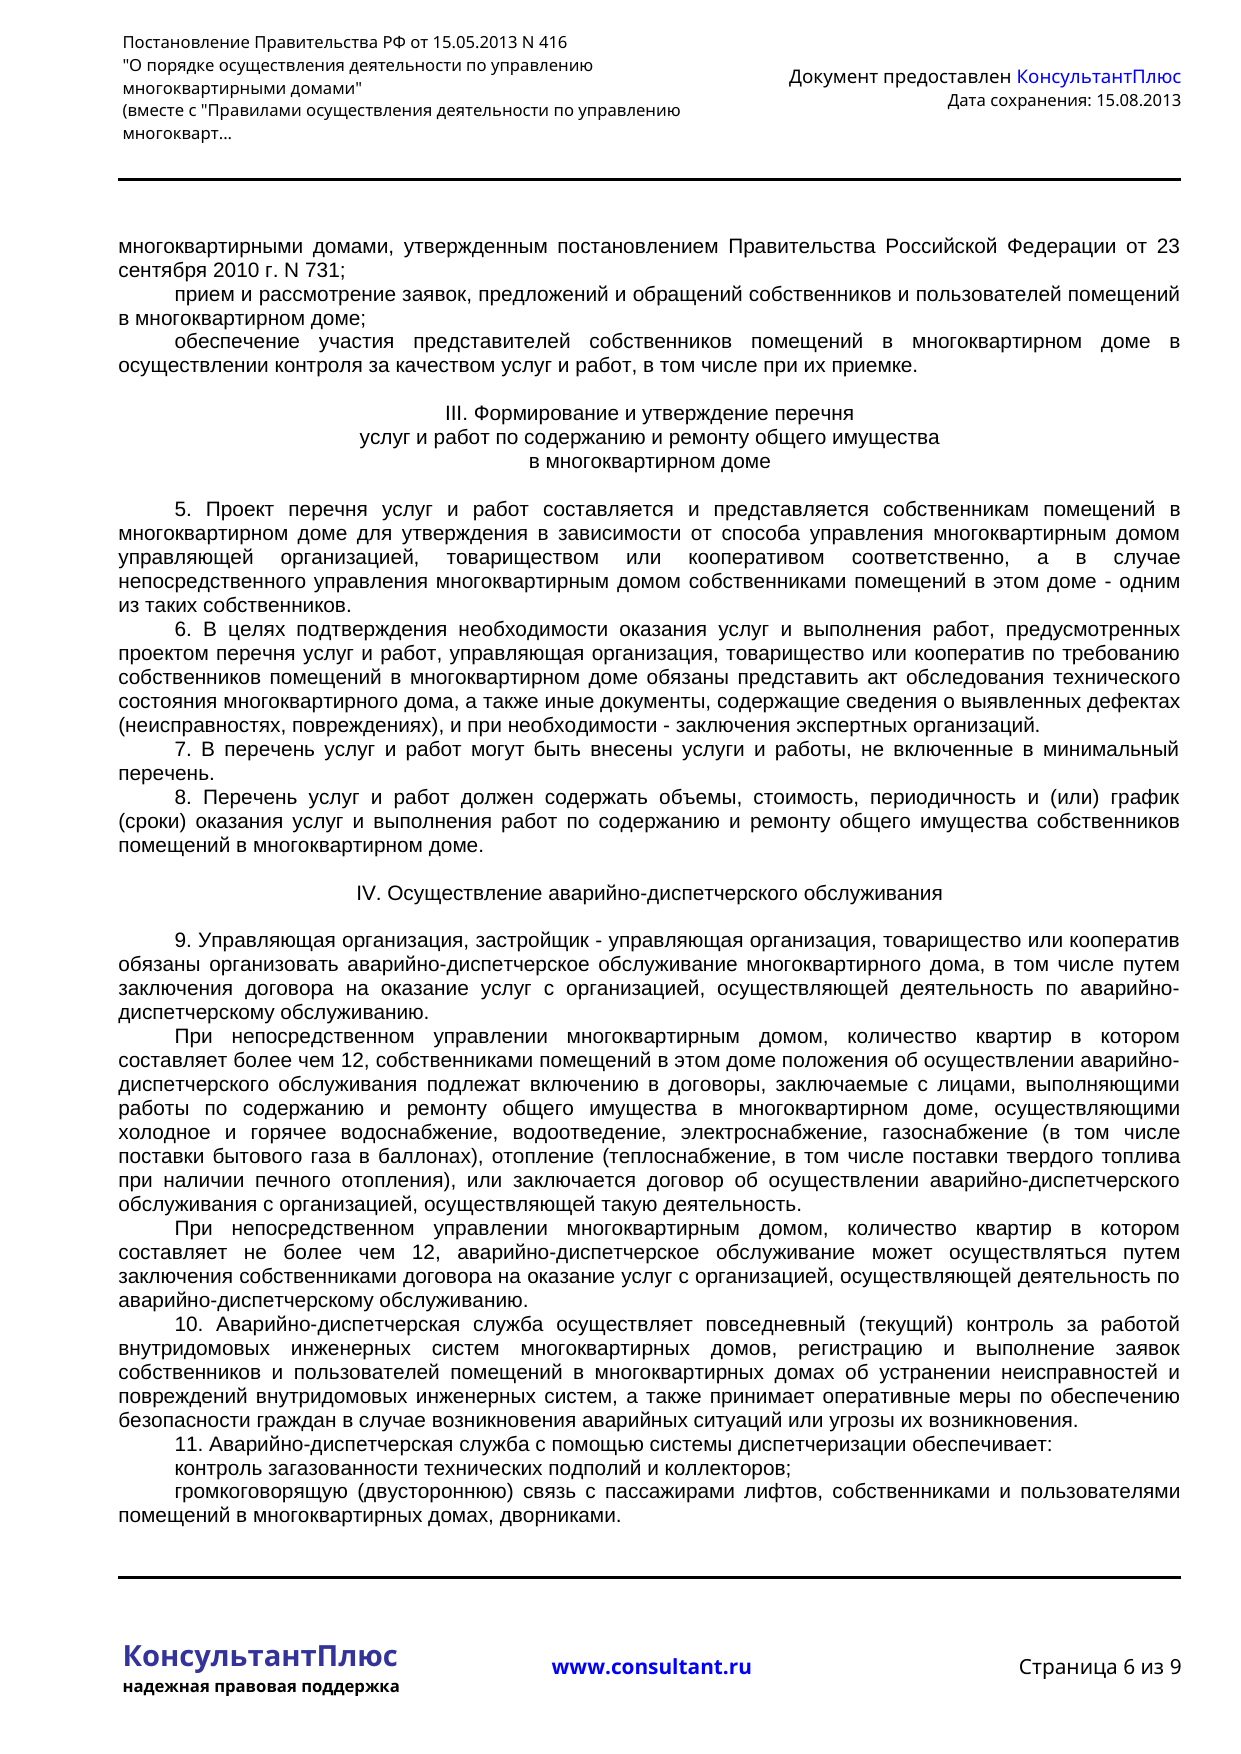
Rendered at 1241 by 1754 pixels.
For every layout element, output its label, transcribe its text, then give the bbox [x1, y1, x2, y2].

text громкоговорящую (двустороннюю) связь с пассажирами лифтов, собственниками и пользователями помещений в многоквартирных домах, дворниками. [118, 1479, 1181, 1527]
text При непосредственном управлении многоквартирным домом, количество квартир в котором составляет более чем 12, собственниками помещений в этом доме положения об осуществлении аварийно-диспетчерского обслуживания подлежат включению в договоры, заключаемые с лицами, выполняющими работы по содержанию и ремонту общего имущества в многоквартирном доме, осуществляющими холодное и горячее водоснабжение, водоотведение, электроснабжение, газоснабжение (в том числе поставки бытового газа в баллонах), отопление (теплоснабжение, в том числе поставки твердого топлива при наличии печного отопления), или заключается договор об осуществлении аварийно-диспетчерского обслуживания с организацией, осуществляющей такую деятельность. [118, 1024, 1181, 1216]
text обеспечение участия представителей собственников помещений в многоквартирном доме в осуществлении контроля за качеством услуг и работ, в том числе при их приемке. [118, 329, 1181, 377]
text 7. В перечень услуг и работ могут быть внесены услуги и работы, не включенные в минимальный перечень. [118, 737, 1181, 784]
text услуг и работ по содержанию и ремонту общего имущества [118, 425, 1181, 449]
text 6. В целях подтверждения необходимости оказания услуг и выполнения работ, предусмотренных проектом перечня услуг и работ, управляющая организация, товарищество или кооператив по требованию собственников помещений в многоквартирном доме обязаны представить акт обследования технического состояния многоквартирного дома, а также иные документы, содержащие сведения о выявленных дефектах (неисправностях, повреждениях), и при необходимости - заключения экспертных организаций. [118, 617, 1181, 737]
text III. Формирование и утверждение перечня [118, 401, 1181, 425]
text контроль загазованности технических подполий и коллекторов; [118, 1455, 1181, 1479]
text в многоквартирном доме [118, 449, 1181, 473]
text 8. Перечень услуг и работ должен содержать объемы, стоимость, периодичность и (или) график (сроки) оказания услуг и выполнения работ по содержанию и ремонту общего имущества собственников помещений в многоквартирном доме. [118, 784, 1181, 856]
text При непосредственном управлении многоквартирным домом, количество квартир в котором составляет не более чем 12, аварийно-диспетчерское обслуживание может осуществляться путем заключения собственниками договора на оказание услуг с организацией, осуществляющей деятельность по аварийно-диспетчерскому обслуживанию. [118, 1216, 1181, 1312]
text IV. Осуществление аварийно-диспетчерского обслуживания [118, 880, 1181, 904]
text 9. Управляющая организация, застройщик - управляющая организация, товарищество или кооператив обязаны организовать аварийно-диспетчерское обслуживание многоквартирного дома, в том числе путем заключения договора на оказание услуг с организацией, осуществляющей деятельность по аварийно-диспетчерскому обслуживанию. [118, 928, 1181, 1024]
text 5. Проект перечня услуг и работ составляется и представляется собственникам помещений в многоквартирном доме для утверждения в зависимости от способа управления многоквартирным домом управляющей организацией, товариществом или кооперативом соответственно, а в случае непосредственного управления многоквартирным домом собственниками помещений в этом доме - одним из таких собственников. [118, 497, 1181, 617]
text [118, 233, 1181, 281]
text прием и рассмотрение заявок, предложений и обращений собственников и пользователей помещений в многоквартирном доме; [118, 281, 1181, 329]
text 11. Аварийно-диспетчерская служба с помощью системы диспетчеризации обеспечивает: [118, 1431, 1181, 1455]
text 10. Аварийно-диспетчерская служба осуществляет повседневный (текущий) контроль за работой внутридомовых инженерных систем многоквартирных домов, регистрацию и выполнение заявок собственников и пользователей помещений в многоквартирных домах об устранении неисправностей и повреждений внутридомовых инженерных систем, а также принимает оперативные меры по обеспечению безопасности граждан в случае возникновения аварийных ситуаций или угрозы их возникновения. [118, 1312, 1181, 1431]
